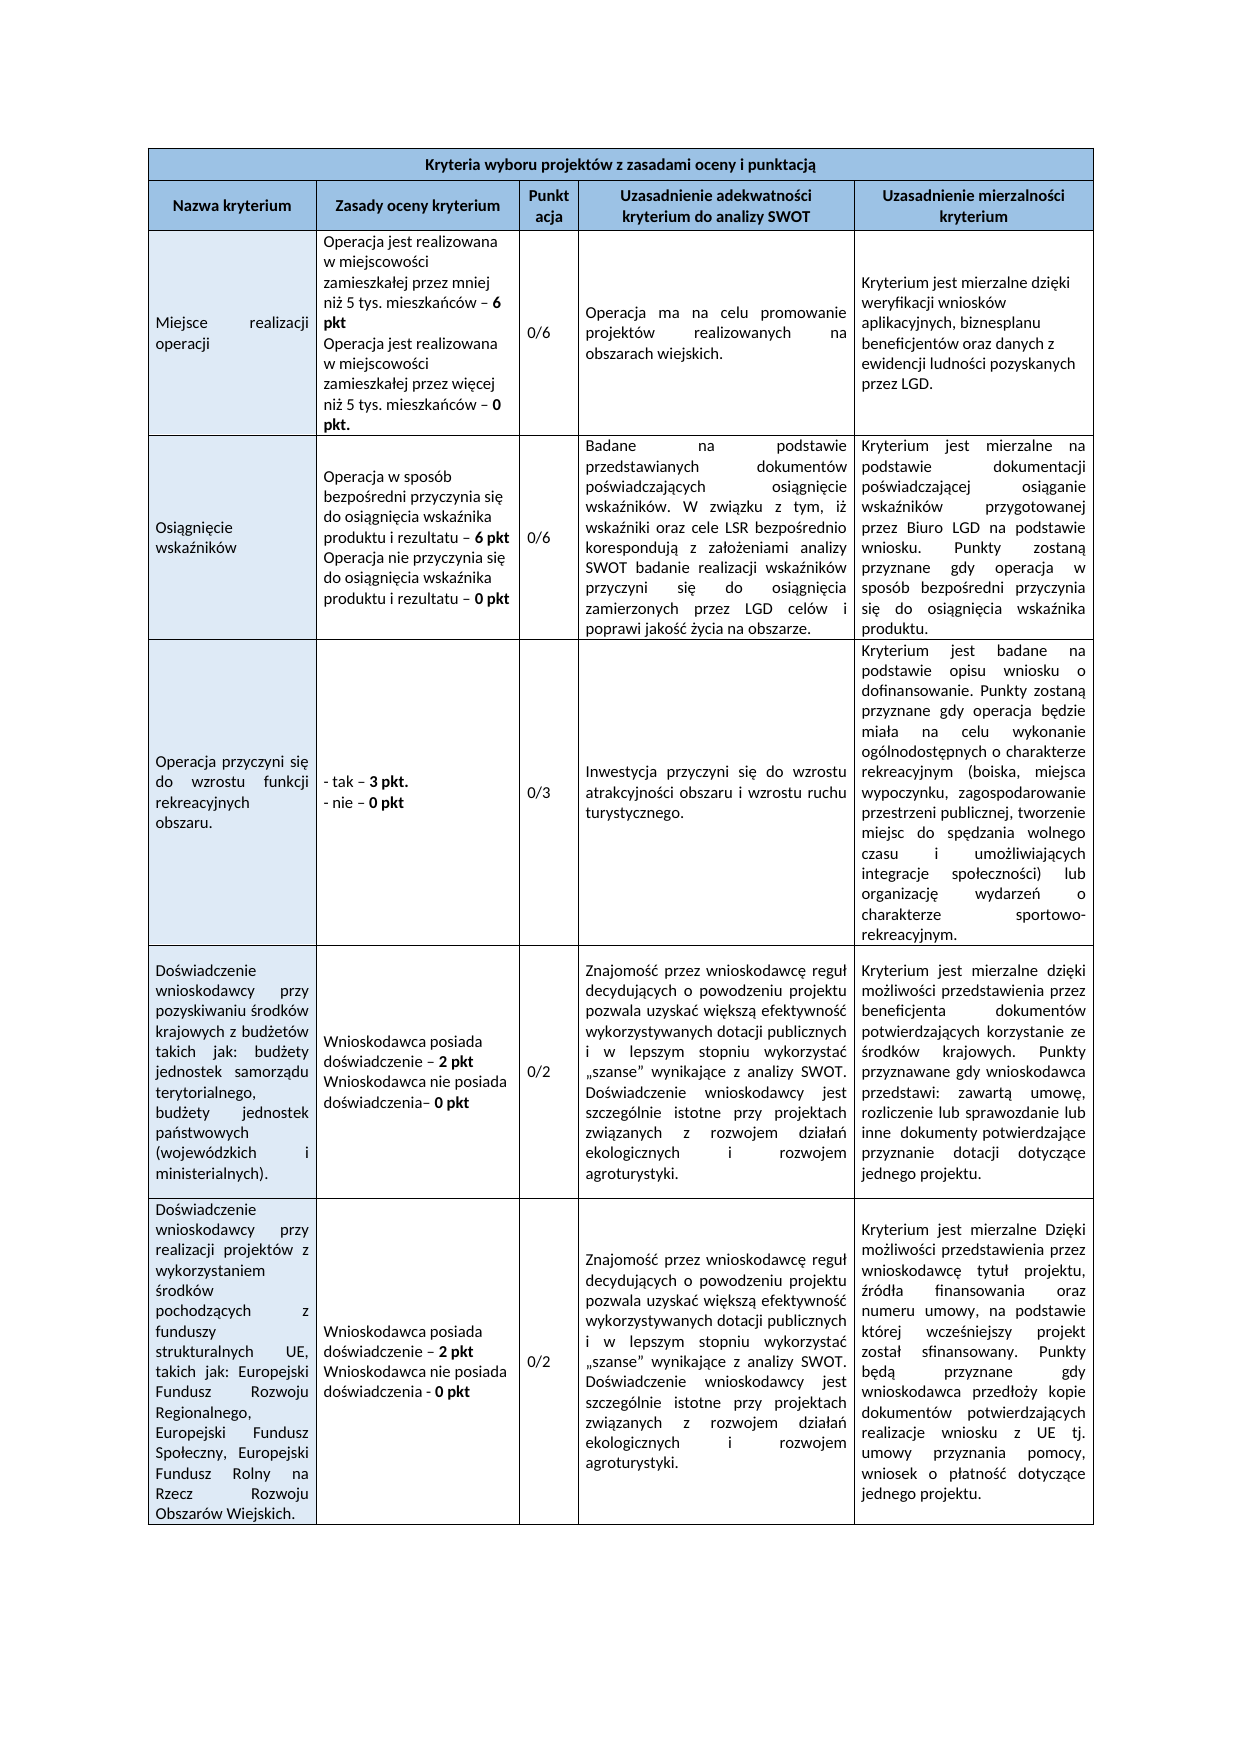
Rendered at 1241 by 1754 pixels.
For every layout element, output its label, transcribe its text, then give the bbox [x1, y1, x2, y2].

table_cell 0/3 [520, 640, 578, 944]
table_cell Kryterium jest badane na podstawie opisu wniosku o dofinansowanie. Punkty zostaną przyznane gdy operacja będzie miała na celu wykonanie ogólnodostępnych o charakterze rekreacyjnym (boiska, miejsca wypoczynku, zagospodarowanie przestrzeni publicznej, tworzenie miejsc do spędzania wolnego czasu i umożliwiających integracje społeczności) lub organizację wydarzeń o charakterze sportowo-rekreacyjnym. [855, 640, 1093, 944]
table_cell Punktacja [520, 181, 578, 230]
table_cell Kryterium jest mierzalne na podstawie dokumentacji poświadczającej osiąganie wskaźników przygotowanej przez Biuro LGD na podstawie wniosku. Punkty zostaną przyznane gdy operacja w sposób bezpośredni przyczynia się do osiągnięcia wskaźnika produktu. [855, 436, 1093, 639]
table_cell 0/2 [520, 946, 578, 1198]
table_cell Kryterium jest mierzalne Dzięki możliwości przedstawienia przez wnioskodawcę tytuł projektu, źródła finansowania oraz numeru umowy, na podstawie której wcześniejszy projekt został sfinansowany. Punkty będą przyznane gdy wnioskodawca przedłoży kopie dokumentów potwierdzających realizacje wniosku z UE tj. umowy przyznania pomocy, wniosek o płatność dotyczące jednego projektu. [855, 1199, 1093, 1524]
table_cell Uzasadnienie mierzalności kryterium [855, 181, 1093, 230]
table_cell - tak – 3 pkt. - nie – 0 pkt [317, 640, 519, 944]
table_cell 0/2 [520, 1199, 578, 1524]
table_cell Miejsce realizacji operacji [149, 231, 316, 434]
table_cell Doświadczenie wnioskodawcy przy realizacji projektów z wykorzystaniem środków pochodzących z funduszy strukturalnych UE, takich jak: Europejski Fundusz Rozwoju Regionalnego, Europejski Fundusz Społeczny, Europejski Fundusz Rolny na Rzecz Rozwoju Obszarów Wiejskich. [149, 1199, 316, 1524]
table_cell Znajomość przez wnioskodawcę reguł decydujących o powodzeniu projektu pozwala uzyskać większą efektywność wykorzystywanych dotacji publicznych i w lepszym stopniu wykorzystać „szanse” wynikające z analizy SWOT. Doświadczenie wnioskodawcy jest szczególnie istotne przy projektach związanych z rozwojem działań ekologicznych i rozwojem agroturystyki. [579, 946, 854, 1198]
table_cell Operacja w sposób bezpośredni przyczynia się do osiągnięcia wskaźnika produktu i rezultatu – 6 pkt Operacja nie przyczynia się do osiągnięcia wskaźnika produktu i rezultatu – 0 pkt [317, 436, 519, 639]
table_cell Nazwa kryterium [149, 181, 316, 230]
table_header Kryteria wyboru projektów z zasadami oceny i punktacją [149, 149, 1093, 180]
table_cell Wnioskodawca posiada doświadczenie – 2 pkt Wnioskodawca nie posiada doświadczenia - 0 pkt [317, 1199, 519, 1524]
table_cell 0/6 [520, 436, 578, 639]
table_cell Operacja przyczyni się do wzrostu funkcji rekreacyjnych obszaru. [149, 640, 316, 944]
table_cell 0/6 [520, 231, 578, 434]
table_cell Kryterium jest mierzalne dzięki weryfikacji wniosków aplikacyjnych, biznesplanu beneficjentów oraz danych z ewidencji ludności pozyskanych przez LGD. [855, 231, 1093, 434]
table_cell Operacja ma na celu promowanie projektów realizowanych na obszarach wiejskich. [579, 231, 854, 434]
table_cell Doświadczenie wnioskodawcy przy pozyskiwaniu środków krajowych z budżetów takich jak: budżety jednostek samorządu terytorialnego, budżety jednostek państwowych (wojewódzkich i ministerialnych). [149, 946, 316, 1198]
table_cell Kryterium jest mierzalne dzięki możliwości przedstawienia przez beneficjenta dokumentów potwierdzających korzystanie ze środków krajowych. Punkty przyznawane gdy wnioskodawca przedstawi: zawartą umowę, rozliczenie lub sprawozdanie lub inne dokumenty potwierdzające przyznanie dotacji dotyczące jednego projektu. [855, 946, 1093, 1198]
table_cell Zasady oceny kryterium [317, 181, 519, 230]
table_cell Uzasadnienie adekwatności kryterium do analizy SWOT [579, 181, 854, 230]
table_cell Znajomość przez wnioskodawcę reguł decydujących o powodzeniu projektu pozwala uzyskać większą efektywność wykorzystywanych dotacji publicznych i w lepszym stopniu wykorzystać „szanse” wynikające z analizy SWOT. Doświadczenie wnioskodawcy jest szczególnie istotne przy projektach związanych z rozwojem działań ekologicznych i rozwojem agroturystyki. [579, 1199, 854, 1524]
table_cell Operacja jest realizowana w miejscowości zamieszkałej przez mniej niż 5 tys. mieszkańców – 6 pkt Operacja jest realizowana w miejscowości zamieszkałej przez więcej niż 5 tys. mieszkańców – 0 pkt. [317, 231, 519, 434]
table_cell Badane na podstawie przedstawianych dokumentów poświadczających osiągnięcie wskaźników. W związku z tym, iż wskaźniki oraz cele LSR bezpośrednio korespondują z założeniami analizy SWOT badanie realizacji wskaźników przyczyni się do osiągnięcia zamierzonych przez LGD celów i poprawi jakość życia na obszarze. [579, 436, 854, 639]
table_cell Inwestycja przyczyni się do wzrostu atrakcyjności obszaru i wzrostu ruchu turystycznego. [579, 640, 854, 944]
table_cell Wnioskodawca posiada doświadczenie – 2 pkt Wnioskodawca nie posiada doświadczenia– 0 pkt [317, 946, 519, 1198]
table_cell Osiągnięcie wskaźników [149, 436, 316, 639]
